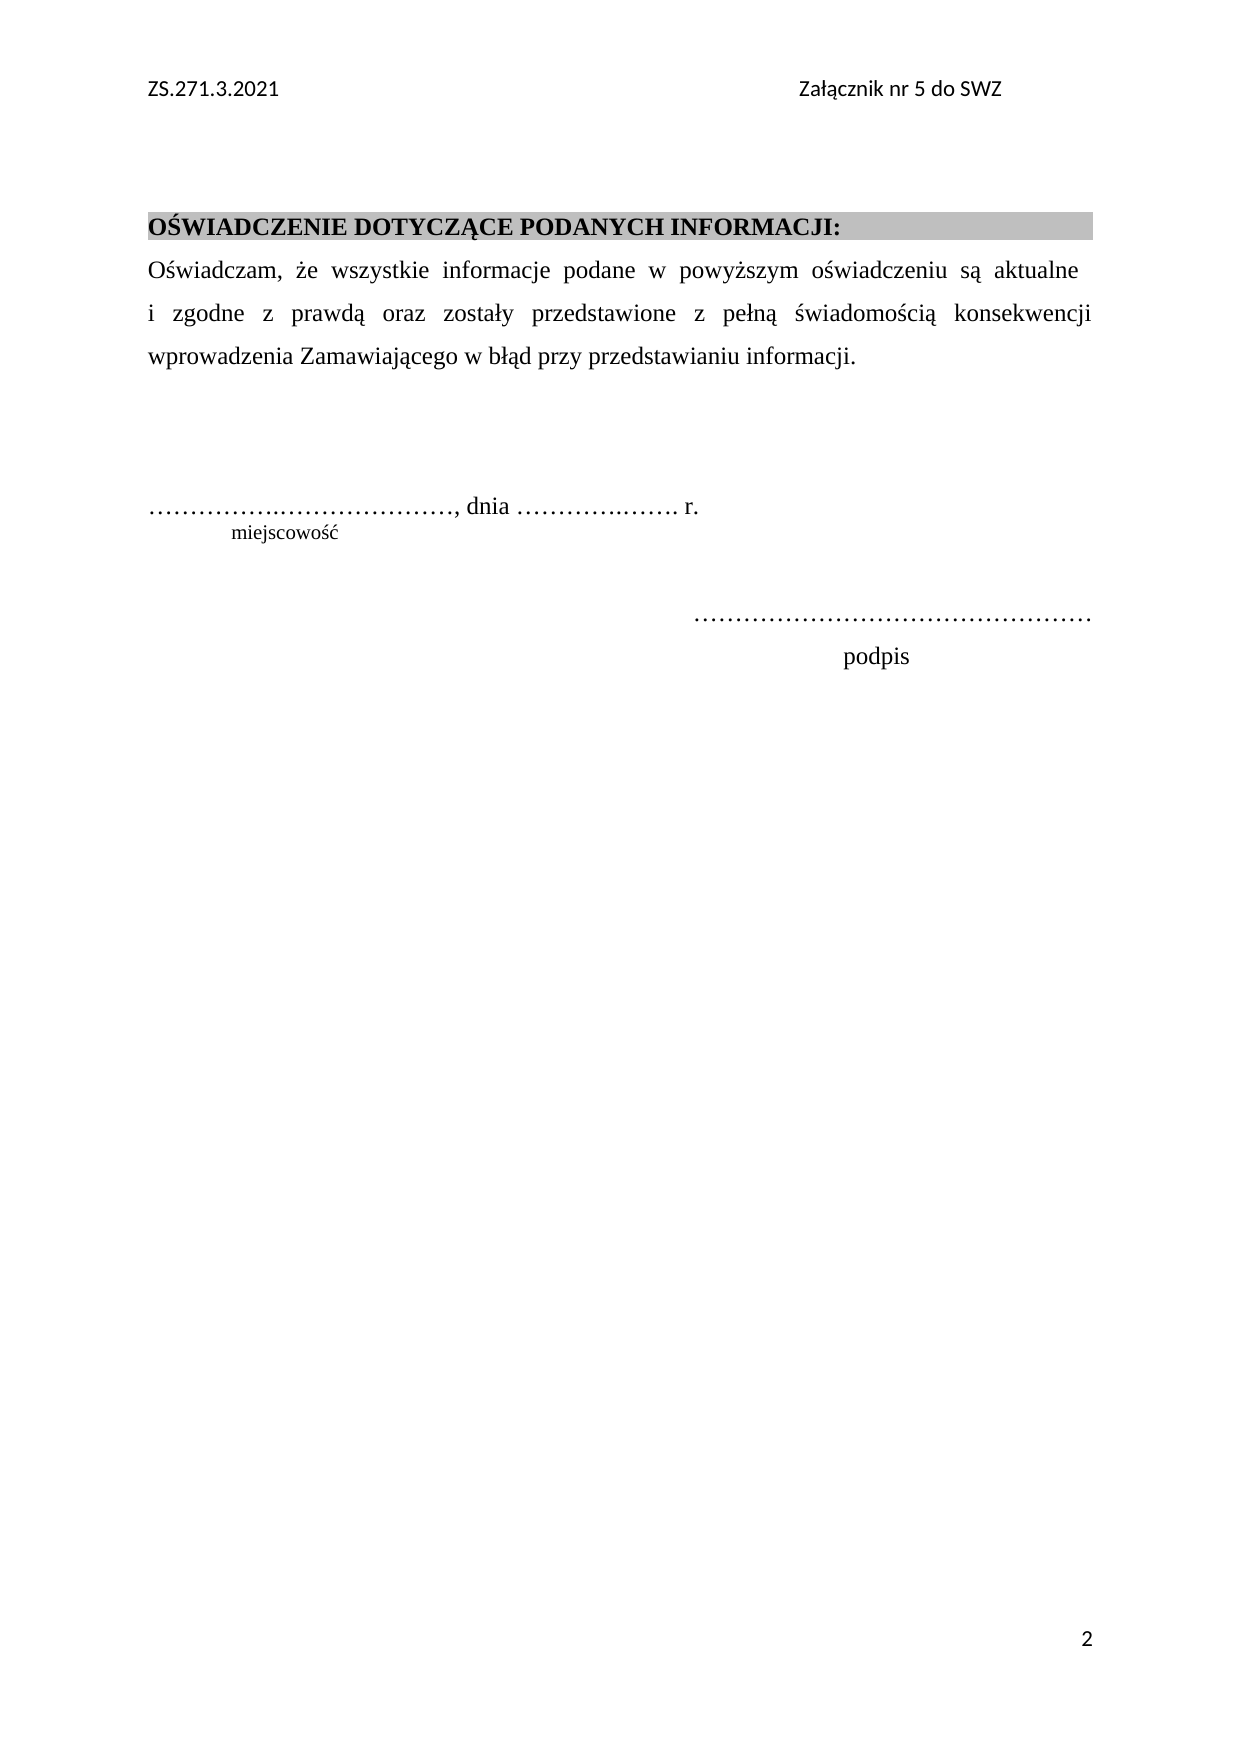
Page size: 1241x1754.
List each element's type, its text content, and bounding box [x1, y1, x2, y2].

text Oświadczam, że wszystkie informacje podane w powyższym oświadczeniu są aktualne i zgodne z prawdą oraz zostały przedstawione z pełną świadomością konsekwencji wprowadzenia Zamawiającego w błąd przy przedstawianiu informacji. [148, 255, 1093, 370]
text podpis [148, 641, 1093, 670]
text OŚWIADCZENIE DOTYCZĄCE PODANYCH INFORMACJI: [148, 212, 1093, 240]
text ………………………………………… [148, 556, 1093, 627]
text miejscowość [148, 520, 1093, 544]
text …………….…………………, dnia ………….……. r. [148, 491, 1093, 520]
